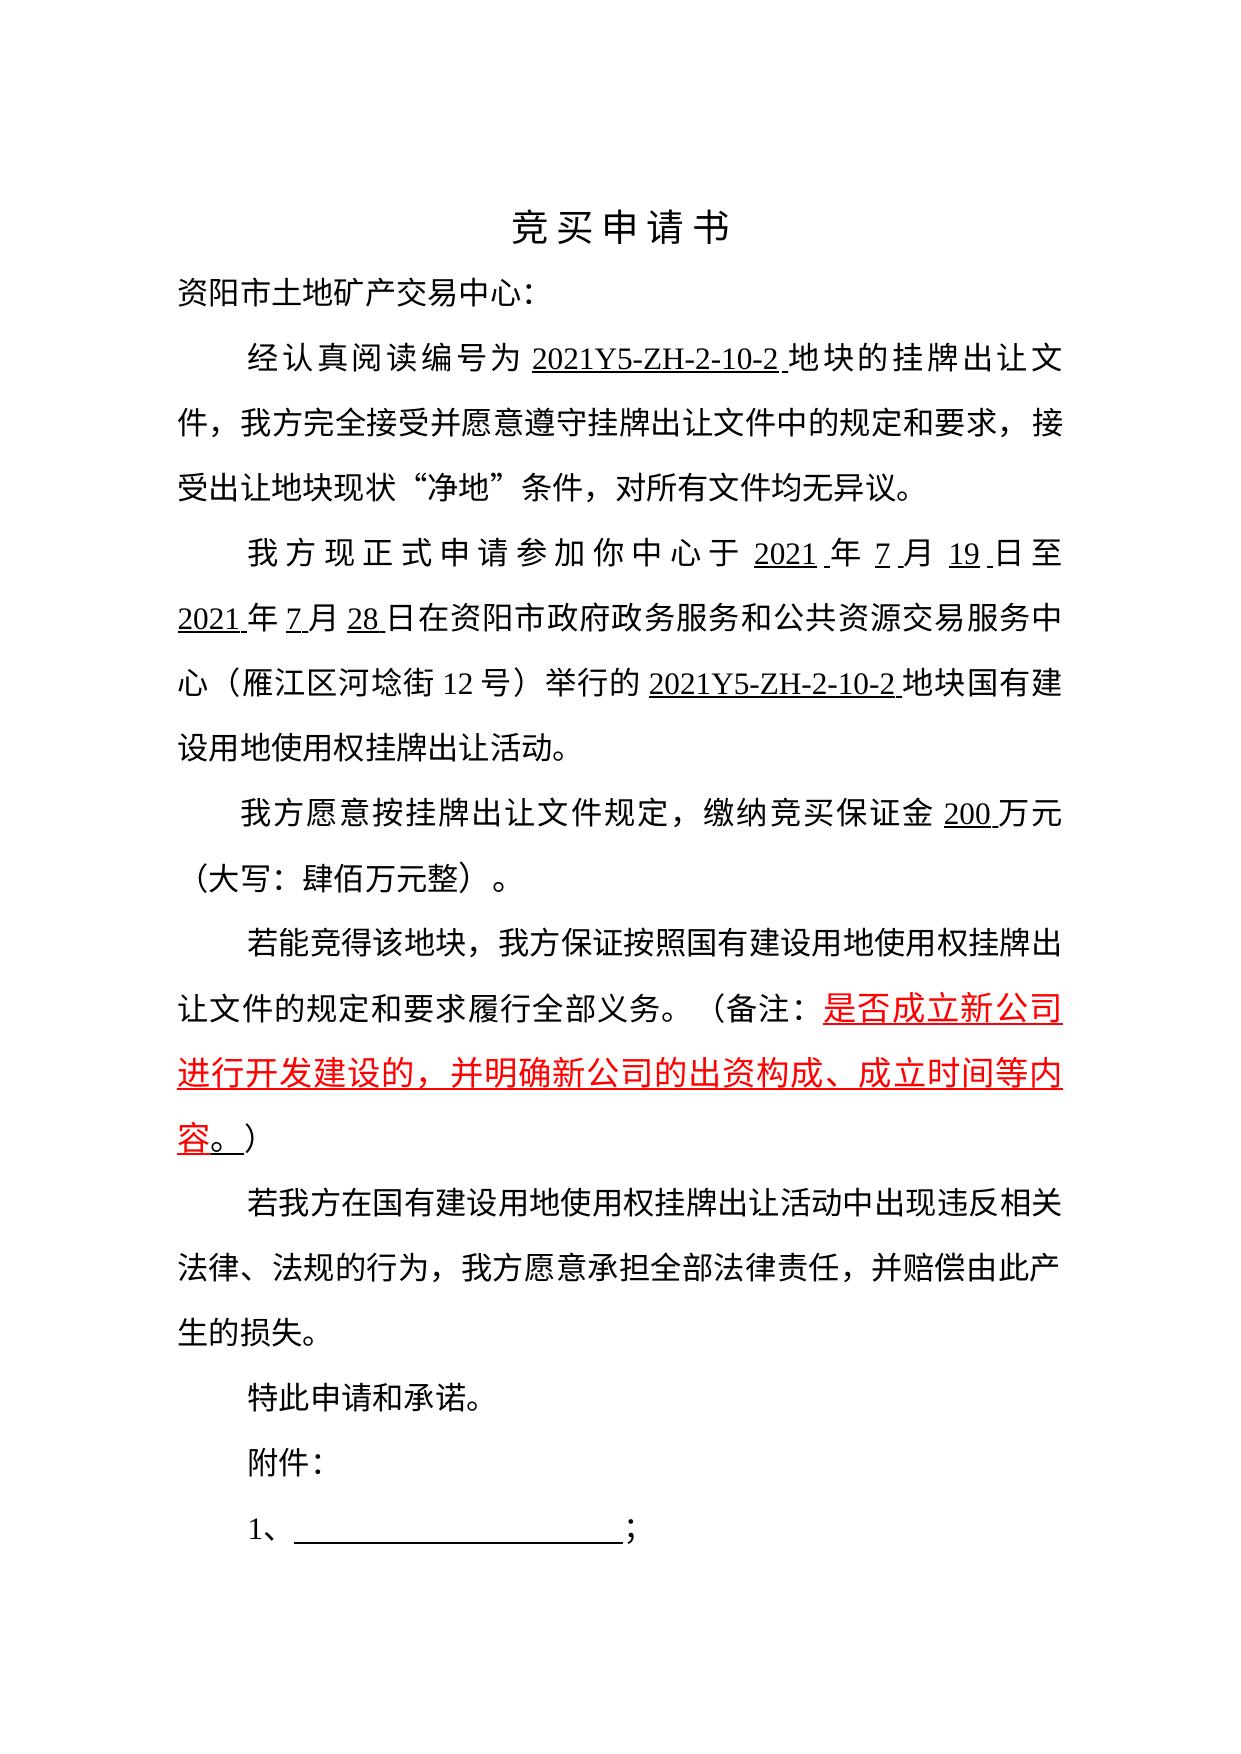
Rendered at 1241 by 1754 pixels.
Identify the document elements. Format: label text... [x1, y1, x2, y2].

text 若能竞得该地块，我方保证按照国有建设用地使用权挂牌出让文件的规定和要求履行全部义务。（备注：是否成立新公司进行开发建设的，并明确新公司的出资构成、成立时间等内容。） [177, 908, 1063, 1088]
text 2021年7月28日在资阳市政府政务服务和公共资源交易服务中心（雁江区河埝街12号）举行的2021Y5-ZH-2-10-2地块国有建设用地使用权挂牌出让活动。 [177, 583, 1063, 778]
text 我方愿意按挂牌出让文件规定，缴纳竞买保证金200万元（大写：肆佰万元整）。 [177, 778, 1063, 908]
text 若我方在国有建设用地使用权挂牌出让活动中出现违反相关法律、法规的行为，我方愿意承担全部法律责任，并赔偿由此产生的损失。 [177, 1168, 1063, 1363]
text 附件： [177, 1428, 1063, 1493]
text 若能竞得该地块，我方保证按照国有建设用地使用权挂牌出让文件的规定和要求履行全部义务。（备注：是否成立新公司进行开发建设的，并明确新公司的出资构成、成立时间等内容。） [177, 1090, 1063, 1168]
text 经认真阅读编号为2021Y5-ZH-2-10-2地块的挂牌出让文件，我方完全接受并愿意遵守挂牌出让文件中的规定和要求，接受出让地块现状“净地”条件，对所有文件均无异议。 [177, 323, 1063, 518]
text 1、 ； [177, 1493, 1063, 1558]
text 资阳市土地矿产交易中心： [177, 258, 1063, 323]
text 竞买申请书 [177, 193, 1063, 258]
text 特此申请和承诺。 [177, 1363, 1063, 1428]
text 我方现正式申请参加你中心于2021年7月19日至 [177, 518, 1063, 583]
